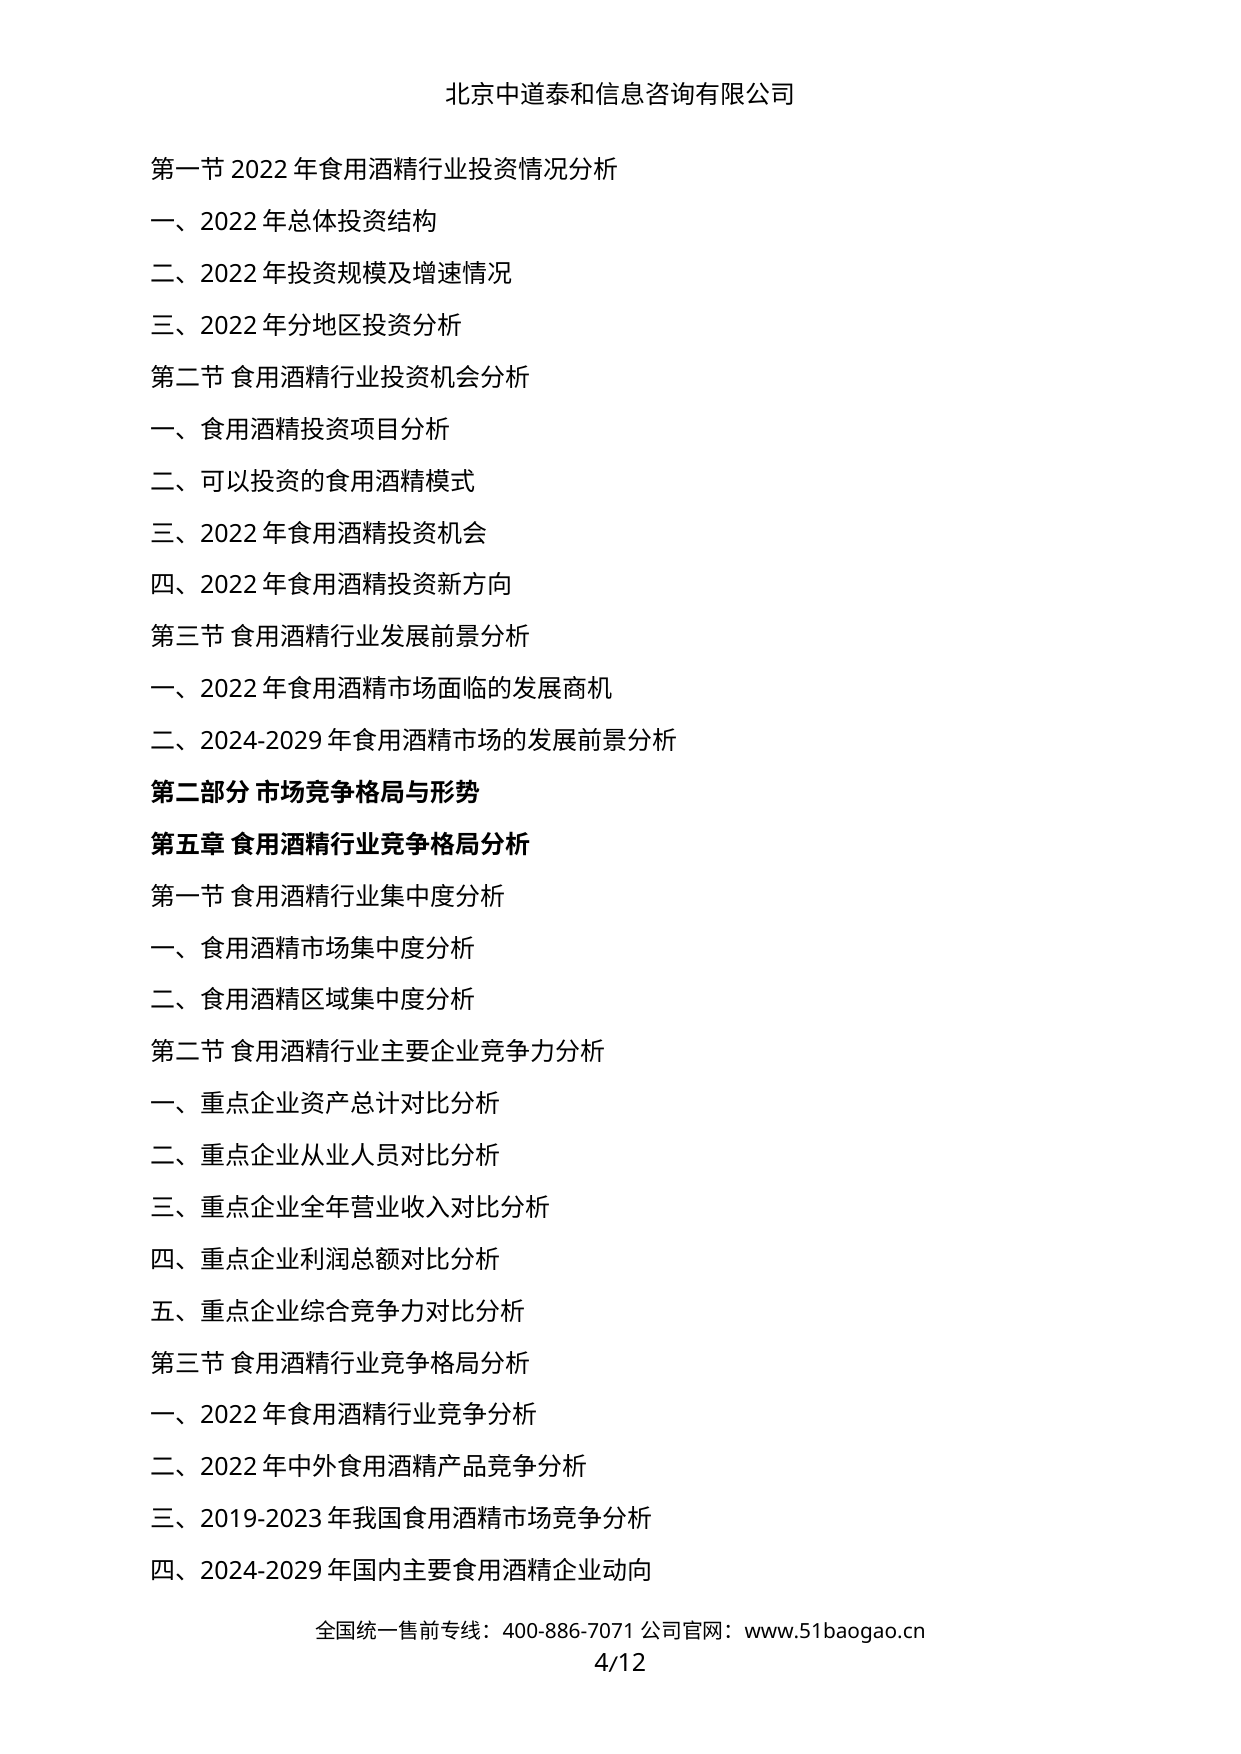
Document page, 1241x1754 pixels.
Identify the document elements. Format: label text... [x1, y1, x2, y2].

text 第五章 食用酒精行业竞争格局分析 [150, 824, 1090, 861]
text 二、食用酒精区域集中度分析 [150, 980, 1090, 1016]
text 一、2022年食用酒精市场面临的发展商机 [150, 669, 1090, 705]
text 三、重点企业全年营业收入对比分析 [150, 1187, 1090, 1224]
text 三、2019-2023年我国食用酒精市场竞争分析 [150, 1499, 1090, 1535]
text 第二节 食用酒精行业投资机会分析 [150, 357, 1090, 394]
text 二、2024-2029年食用酒精市场的发展前景分析 [150, 721, 1090, 757]
text 第二节 食用酒精行业主要企业竞争力分析 [150, 1032, 1090, 1068]
text 四、重点企业利润总额对比分析 [150, 1239, 1090, 1276]
text 五、重点企业综合竞争力对比分析 [150, 1291, 1090, 1327]
text 二、2022年投资规模及增速情况 [150, 254, 1090, 290]
text 第三节 食用酒精行业发展前景分析 [150, 617, 1090, 653]
text 一、2022年总体投资结构 [150, 202, 1090, 238]
text 二、2022年中外食用酒精产品竞争分析 [150, 1447, 1090, 1483]
text 一、2022年食用酒精行业竞争分析 [150, 1395, 1090, 1431]
text 一、食用酒精市场集中度分析 [150, 928, 1090, 964]
text 二、可以投资的食用酒精模式 [150, 461, 1090, 497]
text 三、2022年分地区投资分析 [150, 306, 1090, 342]
text 四、2024-2029年国内主要食用酒精企业动向 [150, 1551, 1090, 1587]
text 四、2022年食用酒精投资新方向 [150, 565, 1090, 601]
text 一、食用酒精投资项目分析 [150, 409, 1090, 446]
text 第一节 食用酒精行业集中度分析 [150, 876, 1090, 912]
text 第三节 食用酒精行业竞争格局分析 [150, 1343, 1090, 1379]
text 第一节 2022年食用酒精行业投资情况分析 [150, 150, 1090, 186]
text 一、重点企业资产总计对比分析 [150, 1084, 1090, 1120]
text 第二部分 市场竞争格局与形势 [150, 772, 1090, 809]
text 三、2022年食用酒精投资机会 [150, 513, 1090, 549]
text 二、重点企业从业人员对比分析 [150, 1136, 1090, 1172]
